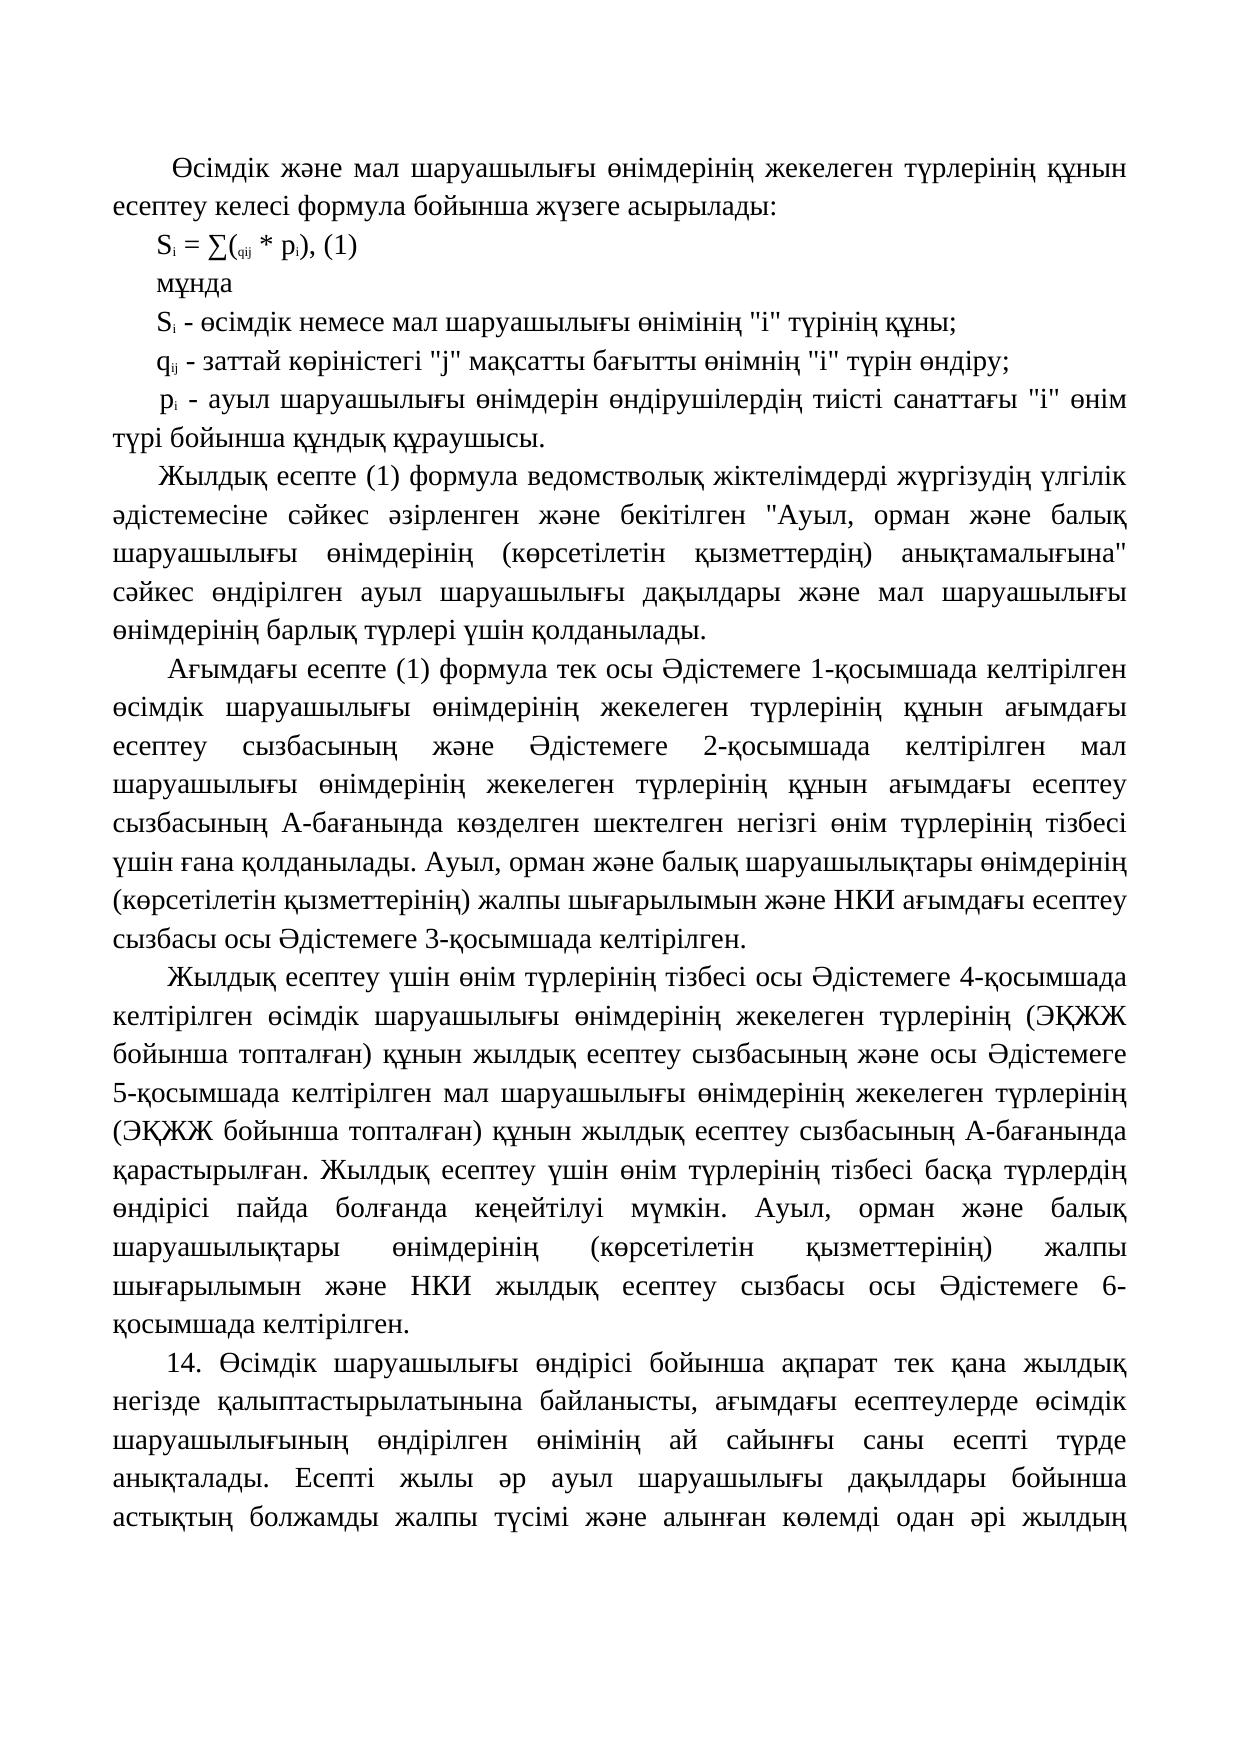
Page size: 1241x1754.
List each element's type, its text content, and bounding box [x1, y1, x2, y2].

text Жылдық есептеу үшін өнім түрлерінің тізбесі осы Әдістемеге 4-қосымшада келтірілген өсімдік шаруашылығы өнімдерінің жекелеген түрлерінің (ЭҚЖЖ бойынша топталған) құнын жылдық есептеу сызбасының және осы Әдістемеге 5-қосымшада келтірілген мал шаруашылығы өнімдерінің жекелеген түрлерінің (ЭҚЖЖ бойынша топталған) құнын жылдық есептеу сызбасының А-бағанында қарастырылған. Жылдық есептеу үшін өнім түрлерінің тізбесі басқа түрлердің өндірісі пайда болғанда кеңейтілуі мүмкін. Ауыл, орман және балық шаруашылықтары өнімдерінің (көрсетілетін қызметтерінің) жалпы шығарылымын және НКИ жылдық есептеу сызбасы осы Әдістемеге 6-қосымшада келтірілген. [112, 959, 1128, 1340]
text Жылдық есепте (1) формула ведомстволық жіктелімдерді жүргізудің үлгілік әдістемесіне сәйкес әзірленген және бекітілген "Ауыл, орман және балық шаруашылығы өнімдерінің (көрсетілетін қызметтердің) анықтамалығына" сәйкес өндірілген ауыл шаруашылығы дақылдары және мал шаруашылығы өнімдерінің барлық түрлері үшін қолданылады. [112, 458, 1128, 646]
text мұнда [112, 266, 1128, 299]
text Өсімдік және мал шаруашылығы өнімдерінің жекелеген түрлерінің құнын есептеу келесі формула бойынша жүзеге асырылады: [112, 150, 1128, 222]
text pi - ауыл шаруашылығы өнімдерін өндірушілердің тиісті санаттағы "i" өнім түрі бойынша құндық құраушысы. [112, 381, 1128, 453]
text Ағымдағы есепте (1) формула тек осы Әдістемеге 1-қосымшада келтірілген өсімдік шаруашылығы өнімдерінің жекелеген түрлерінің құнын ағымдағы есептеу сызбасының және Әдістемеге 2-қосымшада келтірілген мал шаруашылығы өнімдерінің жекелеген түрлерінің құнын ағымдағы есептеу сызбасының А-бағанында көзделген шектелген негізгі өнім түрлерінің тізбесі үшін ғана қолданылады. Ауыл, орман және балық шаруашылықтары өнімдерінің (көрсетілетін қызметтерінің) жалпы шығарылымын және НКИ ағымдағы есептеу сызбасы осы Әдістемеге 3-қосымшада келтірілген. [112, 651, 1128, 954]
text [112, 1345, 1128, 1532]
text Si = ∑(qij * pi), (1) [112, 227, 1128, 261]
text qij - заттай көріністегі "j" мақсатты бағытты өнімнің "i" түрін өндіру; [112, 343, 1128, 376]
text Si - өсімдік немесе мал шаруашылығы өнімінің "i" түрінің құны; [112, 304, 1128, 338]
